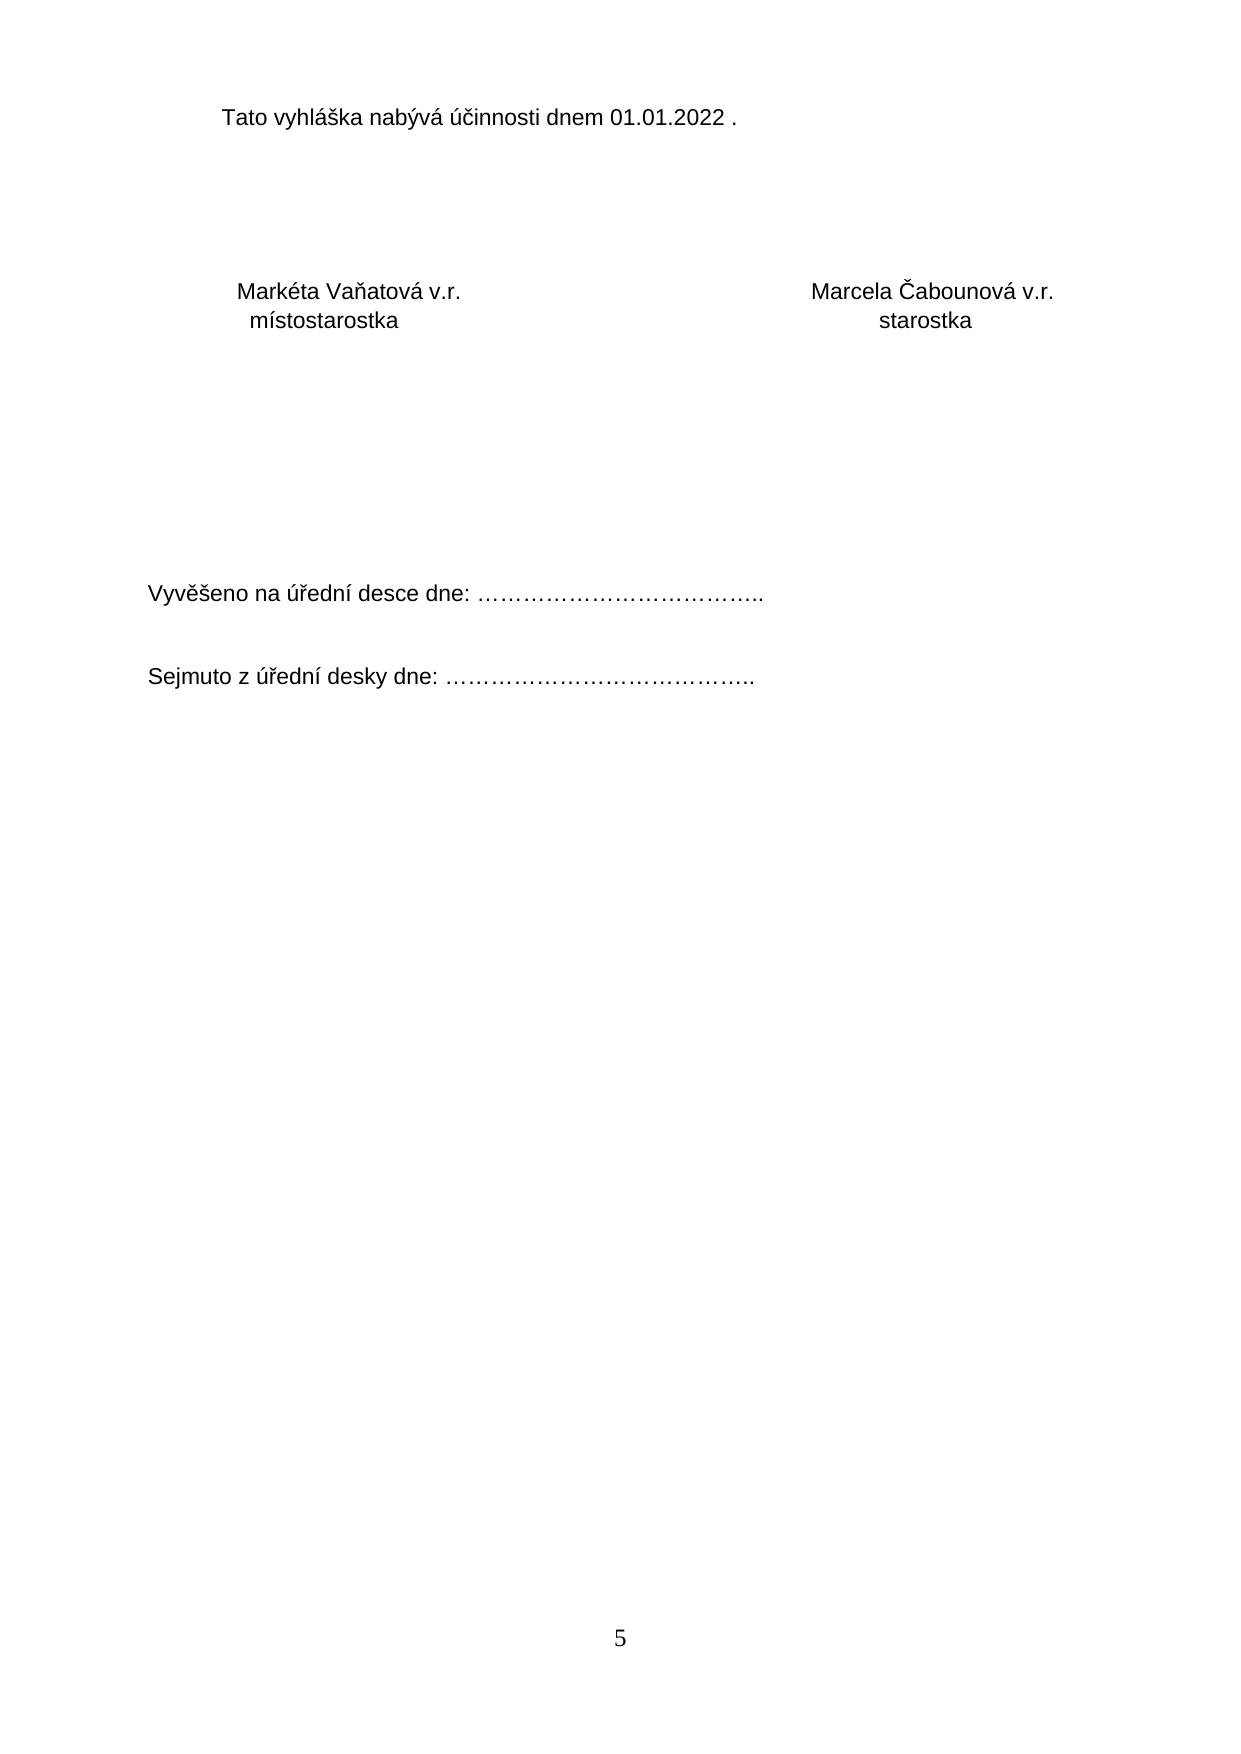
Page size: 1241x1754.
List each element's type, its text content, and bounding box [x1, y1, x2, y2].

text místostarostka starostka [148, 307, 1093, 334]
text Tato vyhláška nabývá účinnosti dnem 01.01.2022 . [148, 103, 1093, 130]
text Vyvěšeno na úřední desce dne: ……………………………….. [148, 580, 1093, 607]
text Markéta Vaňatová v.r. Marcela Čabounová v.r. [148, 278, 1093, 305]
text Sejmuto z úřední desky dne: ………………………………….. [148, 663, 1093, 690]
